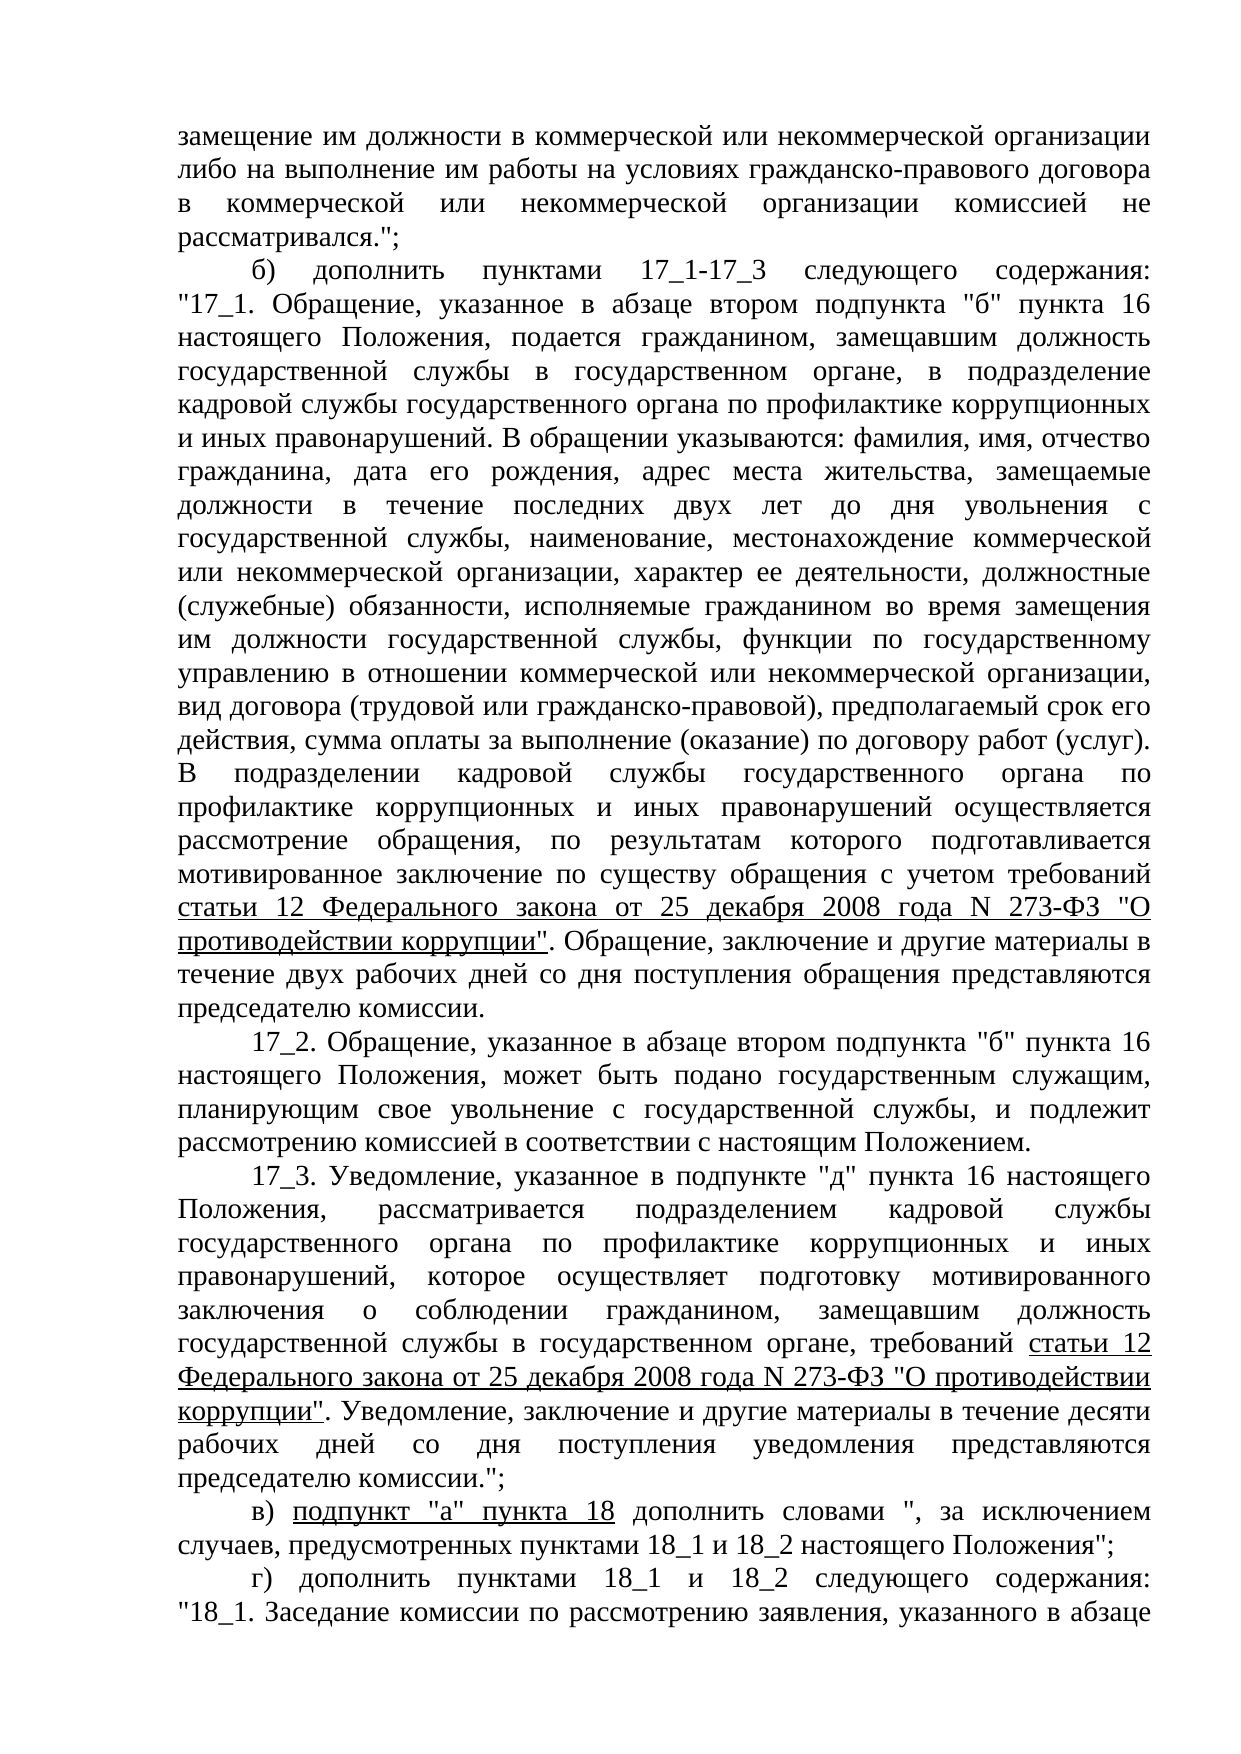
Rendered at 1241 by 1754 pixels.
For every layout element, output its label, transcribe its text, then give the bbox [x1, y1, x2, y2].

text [177, 1560, 1152, 1627]
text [177, 118, 1152, 252]
text 17_3. Уведомление, указанное в подпункте "д" пункта 16 настоящего Положения, рассматривается подразделением кадровой службы государственного органа по профилактике коррупционных и иных правонарушений, которое осуществляет подготовку мотивированного заключения о соблюдении гражданином, замещавшим должность государственной службы в государственном органе, требований статьи 12 Федерального закона от 25 декабря 2008 года N 273-ФЗ "О противодействии коррупции". Уведомление, заключение и другие материалы в течение десяти рабочих дней со дня поступления уведомления представляются председателю комиссии."; [177, 1158, 1152, 1493]
text б) дополнить пунктами 17_1-17_3 следующего содержания: "17_1. Обращение, указанное в абзаце втором подпункта "б" пункта 16 настоящего Положения, подается гражданином, замещавшим должность государственной службы в государственном органе, в подразделение кадровой службы государственного органа по профилактике коррупционных и иных правонарушений. В обращении указываются: фамилия, имя, отчество гражданина, дата его рождения, адрес места жительства, замещаемые должности в течение последних двух лет до дня увольнения с государственной службы, наименование, местонахождение коммерческой или некоммерческой организации, характер ее деятельности, должностные (служебные) обязанности, исполняемые гражданином во время замещения им должности государственной службы, функции по государственному управлению в отношении коммерческой или некоммерческой организации, вид договора (трудовой или гражданско-правовой), предполагаемый срок его действия, сумма оплаты за выполнение (оказание) по договору работ (услуг). В подразделении кадровой службы государственного органа по профилактике коррупционных и иных правонарушений осуществляется рассмотрение обращения, по результатам которого подготавливается мотивированное заключение по существу обращения с учетом требований статьи 12 Федерального закона от 25 декабря 2008 года N 273-ФЗ "О противодействии коррупции". Обращение, заключение и другие материалы в течение двух рабочих дней со дня поступления обращения представляются председателю комиссии. [177, 252, 1152, 1024]
text 17_2. Обращение, указанное в абзаце втором подпункта "б" пункта 16 настоящего Положения, может быть подано государственным служащим, планирующим свое увольнение с государственной службы, и подлежит рассмотрению комиссией в соответствии с настоящим Положением. [177, 1024, 1152, 1158]
text в) подпункт "а" пункта 18 дополнить словами ", за исключением случаев, предусмотренных пунктами 18_1 и 18_2 настоящего Положения"; [177, 1493, 1152, 1560]
